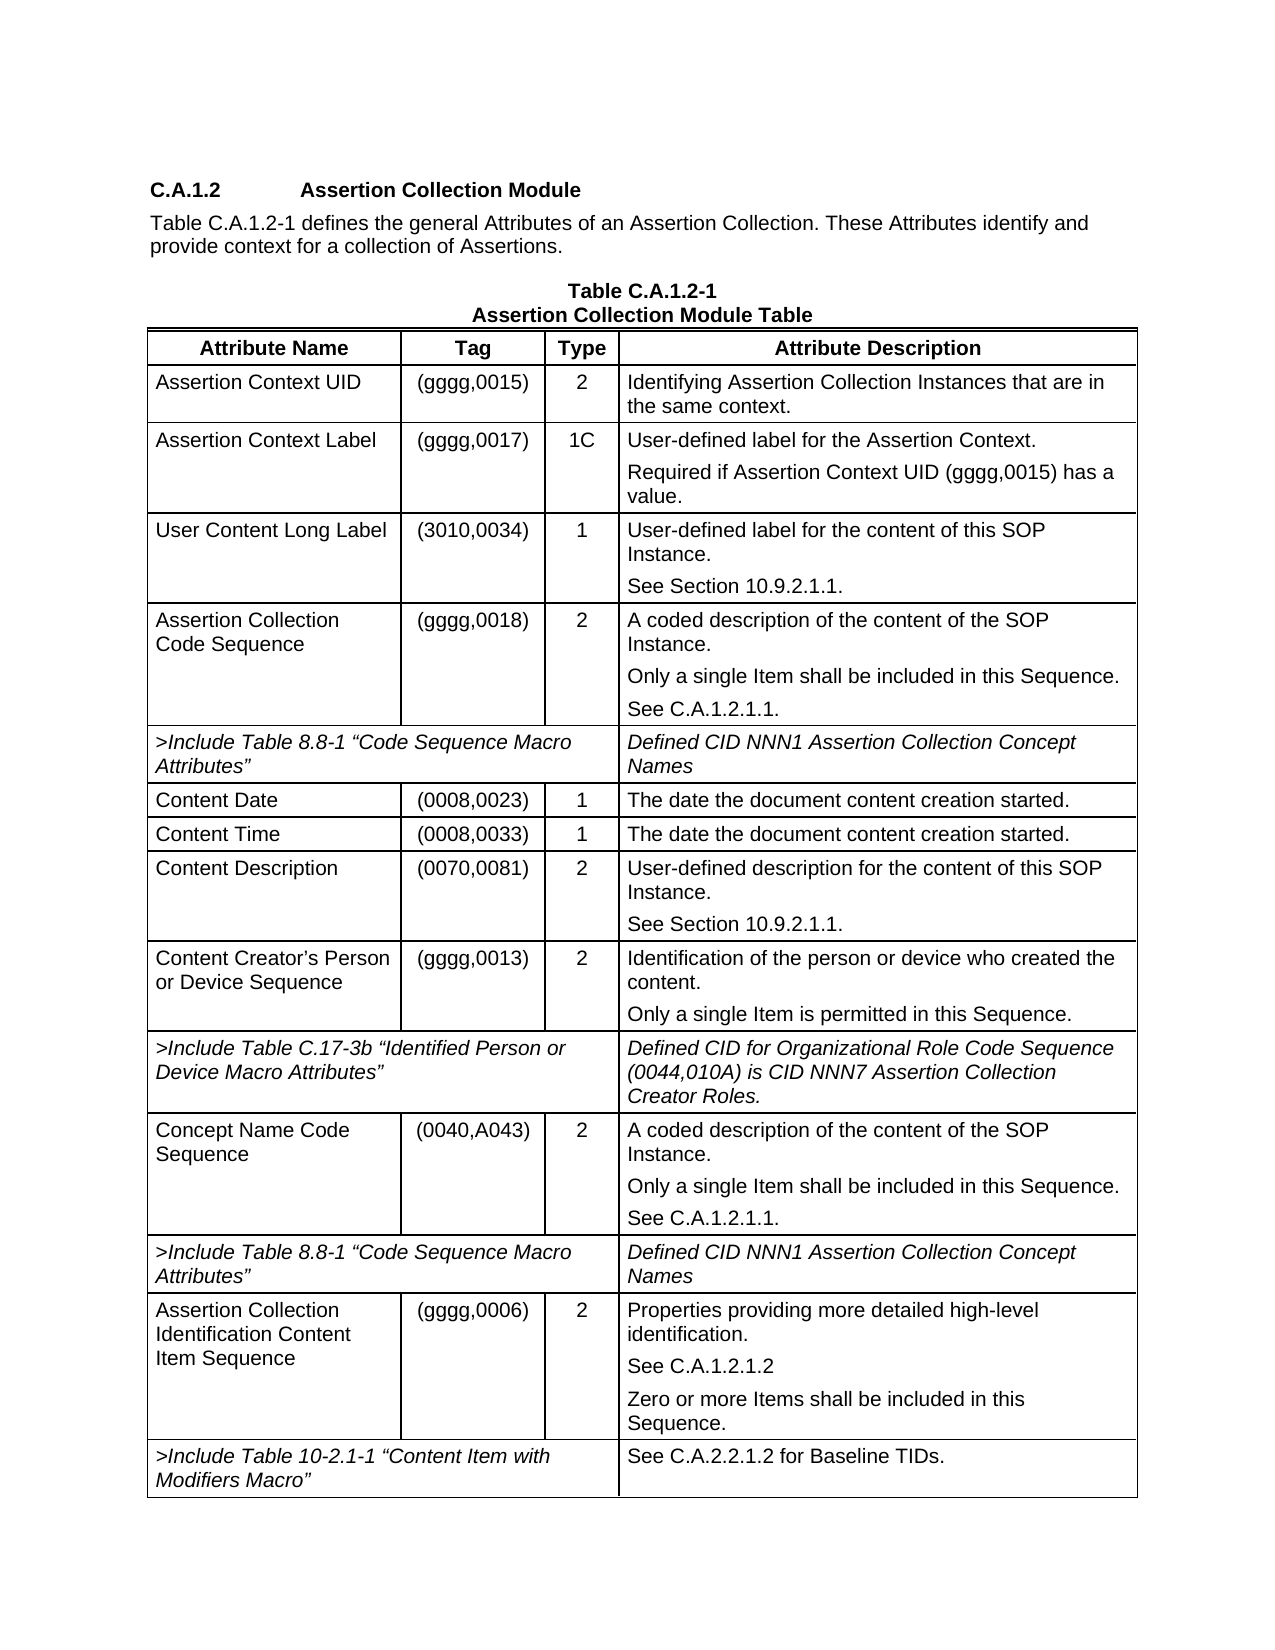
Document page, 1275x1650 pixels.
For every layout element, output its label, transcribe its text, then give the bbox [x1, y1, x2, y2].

table_cell Content Creator’s Person or Device Sequence [148, 942, 400, 1030]
table_cell Identifying Assertion Collection Instances that are in the same context. [620, 364, 1137, 422]
table_cell A coded description of the content of the SOP Instance. Only a single Item shall be included in this Sequence. See C.A.1.2.1.1. [620, 602, 1137, 724]
table_cell Assertion Context Label [148, 423, 400, 512]
table_cell 1 [546, 818, 618, 850]
table_cell >Include Table 8.8-1 “Code Sequence Macro Attributes” [148, 726, 618, 782]
table_cell 2 [546, 942, 618, 1030]
table_cell Assertion Collection Code Sequence [148, 604, 400, 724]
table_cell (gggg,0017) [402, 423, 544, 512]
table_header Attribute Name [148, 332, 400, 364]
table_cell 2 [546, 604, 618, 724]
table_cell Content Time [148, 818, 400, 850]
table_cell >Include Table 8.8-1 “Code Sequence Macro Attributes” [148, 1236, 618, 1292]
table_cell Properties providing more detailed high-level identification. See C.A.1.2.1.2 Zero or more Items shall be included in this Sequence. [620, 1292, 1137, 1438]
table_cell See C.A.2.2.1.2 for Baseline TIDs. [620, 1439, 1137, 1496]
table_cell >Include Table 10-2.1-1 “Content Item with Modifiers Macro” [148, 1440, 618, 1496]
table_cell Content Description [148, 852, 400, 940]
table_cell 2 [546, 366, 618, 422]
table_cell User Content Long Label [148, 514, 400, 602]
table_header Attribute Description [620, 332, 1137, 364]
table_cell 2 [546, 1294, 618, 1438]
table_cell (3010,0034) [402, 514, 544, 602]
table_cell 1 [546, 514, 618, 602]
title Table C.A.1.2-1 Assertion Collection Module Table [150, 279, 1134, 327]
table_cell (gggg,0006) [402, 1294, 544, 1438]
table_cell (0008,0033) [402, 818, 544, 850]
table_cell Defined CID NNN1 Assertion Collection Concept Names [620, 1234, 1137, 1292]
table_cell A coded description of the content of the SOP Instance. Only a single Item shall be included in this Sequence. See C.A.1.2.1.1. [620, 1112, 1137, 1234]
text Table C.A.1.2-1 defines the general Attributes of an Assertion Collection. These Attributes identify and provide context for a collection of Assertions. [150, 210, 1134, 258]
table_cell Assertion Collection Identification Content Item Sequence [148, 1294, 400, 1438]
table_cell User-defined label for the Assertion Context. Required if Assertion Context UID (gggg,0015) has a value. [620, 422, 1137, 512]
table_cell (0008,0023) [402, 784, 544, 816]
table_cell The date the document content creation started. [620, 816, 1137, 850]
table_header Tag [402, 332, 544, 364]
table_cell (gggg,0015) [402, 366, 544, 422]
table_cell Identification of the person or device who created the content. Only a single Item is permitted in this Sequence. [620, 940, 1137, 1030]
subtitle C.A.1.2 Assertion Collection Module [150, 178, 1134, 202]
table_cell 1 [546, 784, 618, 816]
table_cell (0070,0081) [402, 852, 544, 940]
table_header Type [546, 332, 618, 364]
table_cell 1C [546, 423, 618, 512]
table_cell 2 [546, 852, 618, 940]
table_cell (0040,A043) [402, 1114, 544, 1234]
table_cell User-defined label for the content of this SOP Instance. See Section 10.9.2.1.1. [620, 512, 1137, 602]
table_cell User-defined description for the content of this SOP Instance. See Section 10.9.2.1.1. [620, 850, 1137, 940]
table_cell (gggg,0013) [402, 942, 544, 1030]
table_cell 2 [546, 1114, 618, 1234]
table_cell The date the document content creation started. [620, 782, 1137, 816]
table_cell Content Date [148, 784, 400, 816]
table_cell >Include Table C.17-3b “Identified Person or Device Macro Attributes” [148, 1032, 618, 1112]
table_cell Assertion Context UID [148, 366, 400, 422]
table_cell Concept Name Code Sequence [148, 1114, 400, 1234]
table_cell (gggg,0018) [402, 604, 544, 724]
table_cell Defined CID NNN1 Assertion Collection Concept Names [620, 725, 1137, 782]
table_cell Defined CID for Organizational Role Code Sequence (0044,010A) is CID NNN7 Assertion Collection Creator Roles. [620, 1030, 1137, 1112]
